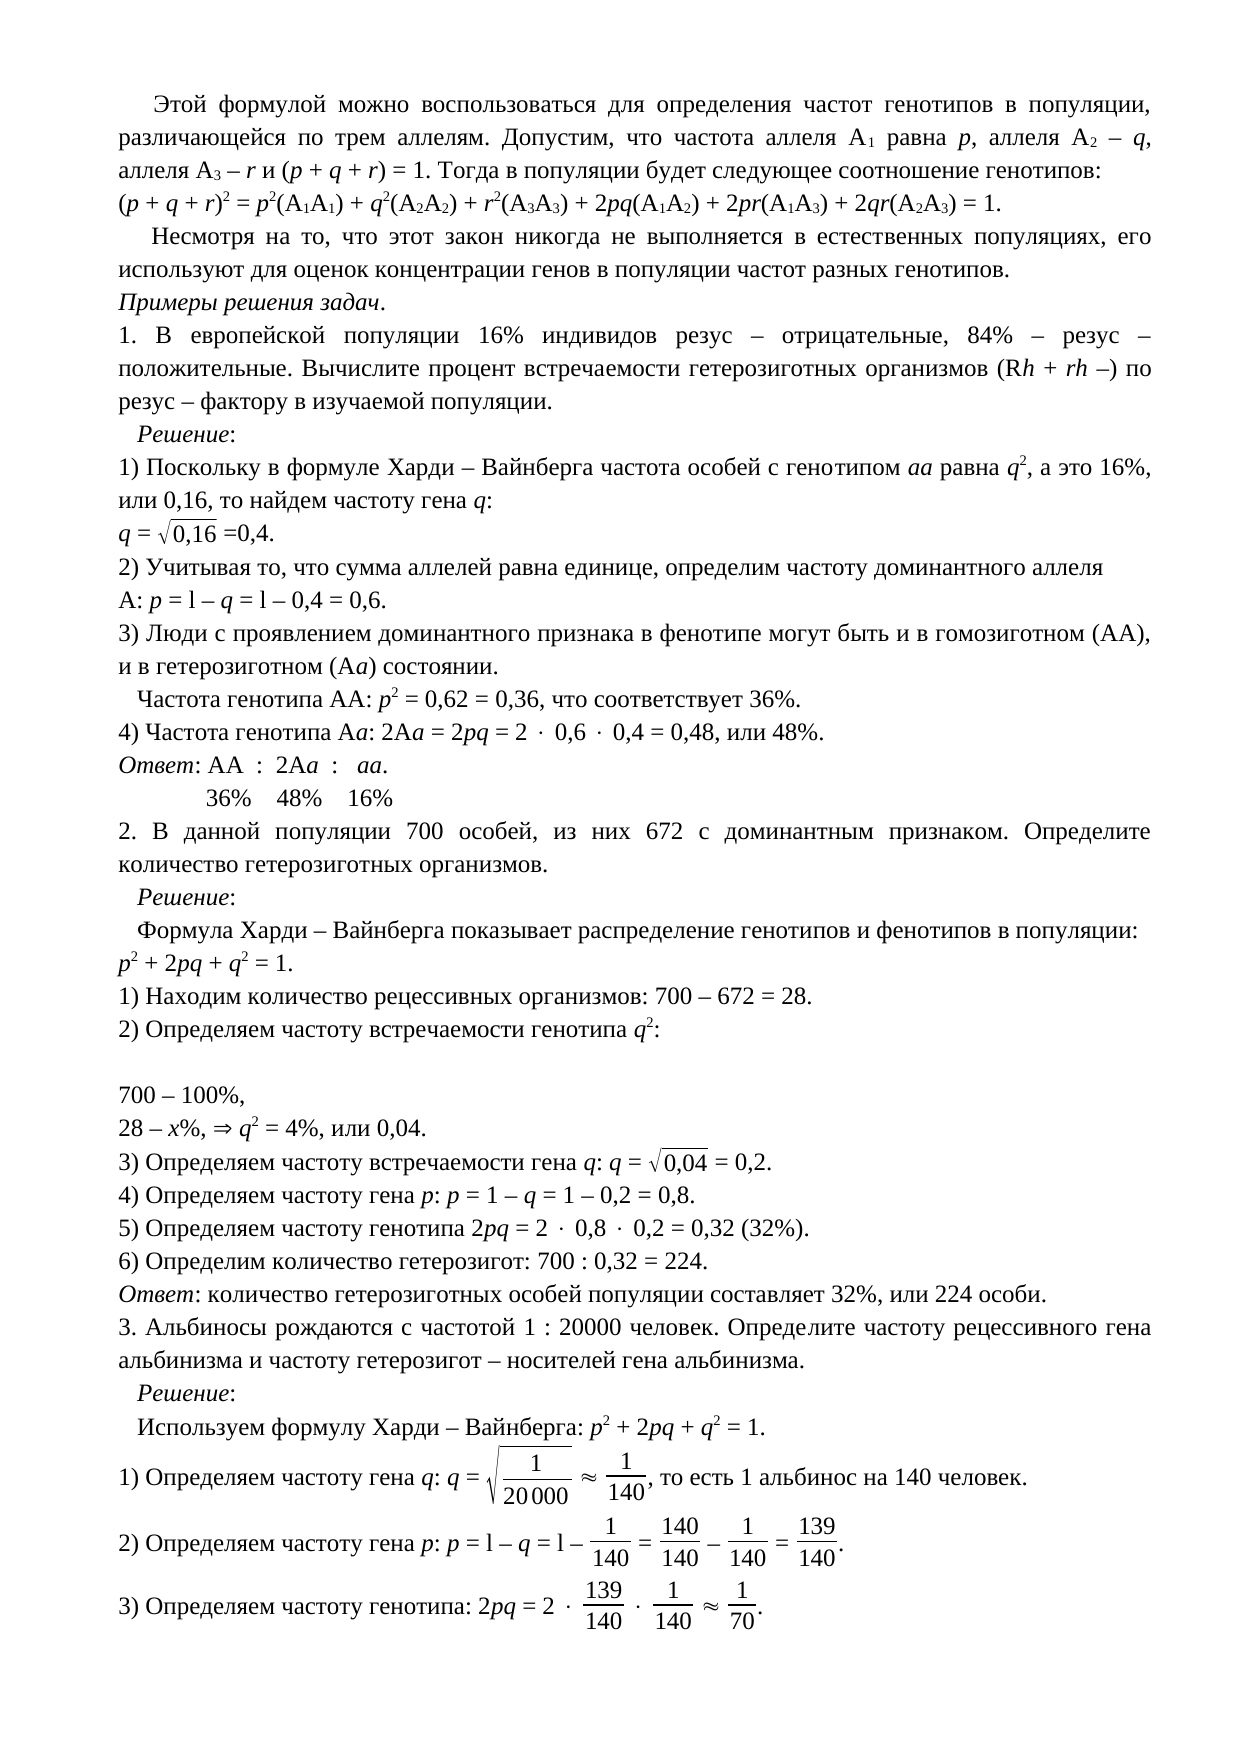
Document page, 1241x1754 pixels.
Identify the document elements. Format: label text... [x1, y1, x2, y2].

text 1. В европейской популяции 16% индивидов резус – отрицательные, 84% – резус – положительные. Вычислите процент встречаемости гетерозиготных организмов (Rh + rh –) по резус – фактору в изучаемой популяции. [118, 320, 1152, 414]
text 1) Поскольку в формуле Харди – Вайнберга частота особей с генотипом аа равна q2, а это 16%, или 0,16, то найдем частоту гена q: [118, 452, 1152, 514]
text 3) Люди с проявлением доминантного признака в фенотипе могут быть и в гомозиготном (АА), и в гетерозиготном (Аа) состоянии. [118, 618, 1152, 680]
text р2 + 2pq + q2 = 1. [118, 948, 1152, 977]
text 4) Определяем частоту гена р: р = 1 – q = 1 – 0,2 = 0,8. [118, 1180, 1152, 1209]
text Используем формулу Харди – Вайнберга: р2 + 2pq + q2 = 1. [118, 1412, 1152, 1440]
text 4) Частота генотипа Аа: 2Аа = 2pq = 2 0,6 0,4 = 0,48, или 48%. [118, 717, 1152, 746]
text 700 – 100%, [118, 1080, 1152, 1109]
text Формула Харди – Вайнберга показывает распределение генотипов и фенотипов в популяции: [118, 915, 1152, 944]
text Примеры решения задач. [118, 287, 1152, 316]
text 2) Определяем частоту встречаемости генотипа q2: [118, 1014, 1152, 1043]
text q = =0,4. [118, 518, 1152, 548]
text 36% 48% 16% [118, 783, 1152, 812]
text 6) Определим количество гетерозигот: 700 : 0,32 = 224. [118, 1246, 1152, 1275]
text Частота генотипа АА: р2 = 0,62 = 0,36, что соответствует 36%. [118, 684, 1152, 713]
text 5) Определяем частоту генотипа 2pq = 2 0,8 0,2 = 0,32 (32%). [118, 1213, 1152, 1242]
text Решение: [118, 1378, 1152, 1407]
text 1) Находим количество рецессивных организмов: 700 – 672 = 28. [118, 981, 1152, 1010]
text Ответ: количество гетерозиготных особей популяции составляет 32%, или 224 особи. [118, 1279, 1152, 1308]
text Этой формулой можно воспользоваться для определения частот генотипов в популяции, различающейся по трем аллелям. Допустим, что частота аллеля А1 равна р, аллеля А2 – q, аллеля А3 – r и (р + q + r) = 1. Тогда в популяции будет следующее соотношение генотипов: [118, 89, 1152, 183]
text 3. Альбиносы рождаются с частотой 1 : 20000 человек. Определите частоту рецессивного гена альбинизма и частоту гетерозигот – носителей гена альбинизма. [118, 1312, 1152, 1374]
text 28 – х%, q2 = 4%, или 0,04. [118, 1113, 1152, 1142]
text 3) Определяем частоту встречаемости гена q: q = = 0,2. [118, 1146, 1152, 1176]
text 2) Учитывая то, что сумма аллелей равна единице, определим частоту доминантного аллеля [118, 552, 1152, 581]
text 3) Определяем частоту генотипа: 2pq = 2 . [118, 1576, 1152, 1635]
text 2) Определяем частоту гена p: p = l – q = l – = – = . [118, 1513, 1152, 1572]
text Несмотря на то, что этот закон никогда не выполняется в естественных популяциях, его используют для оценок концентрации генов в популяции частот разных генотипов. [118, 221, 1152, 282]
text A: p = l – q = l – 0,4 = 0,6. [118, 585, 1152, 614]
text (р + q + r)2 = p2(A1А1) + q2(А2A2) + r2(А3А3) + 2pq(A1A2) + 2pr(A1A3) + 2qr(A2A3) = 1. [118, 188, 1152, 216]
text 1) Определяем частоту гена q: q = , то есть 1 альбинос на 140 человек. [118, 1444, 1152, 1509]
text Ответ: АА : 2Aa : aa. [118, 750, 1152, 779]
text Решение: [118, 882, 1152, 911]
text 2. В данной популяции 700 особей, из них 672 с доминантным признаком. Определите количество гетерозиготных организмов. [118, 816, 1152, 878]
text Решение: [118, 419, 1152, 448]
